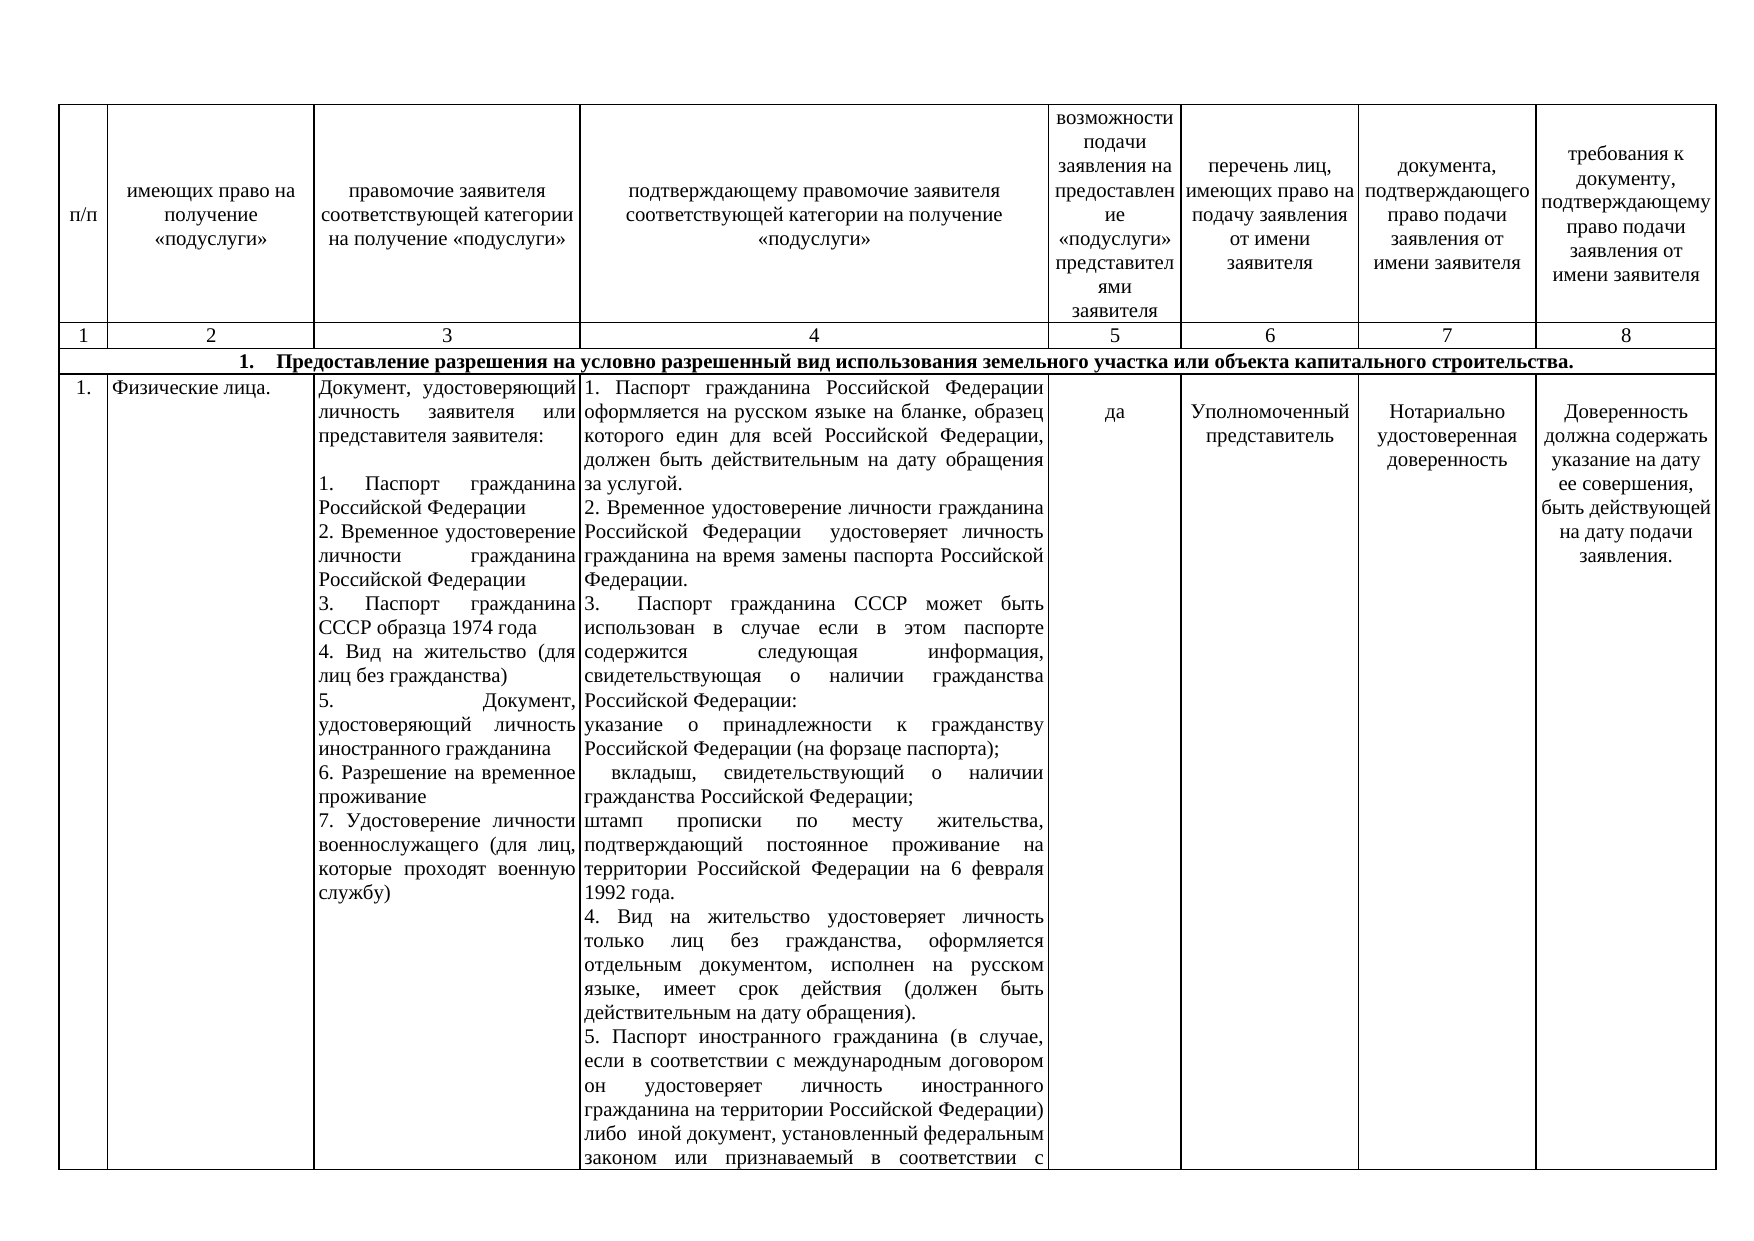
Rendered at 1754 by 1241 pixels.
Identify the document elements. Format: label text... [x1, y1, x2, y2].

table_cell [1537, 375, 1715, 1169]
table_cell 4 [581, 323, 1048, 347]
table_header № п/п [60, 105, 107, 322]
table_cell 1 [60, 323, 107, 347]
table_cell 7 [1359, 323, 1535, 347]
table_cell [1182, 375, 1358, 1169]
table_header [1182, 105, 1358, 322]
table_cell 2 [108, 323, 313, 347]
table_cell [108, 375, 313, 1169]
table_cell 1. 2. [60, 375, 107, 1169]
table_cell 8 [1537, 323, 1715, 347]
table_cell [315, 375, 579, 1169]
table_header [108, 105, 313, 322]
table_cell да [1049, 375, 1180, 1169]
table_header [1537, 105, 1715, 322]
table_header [581, 105, 1048, 322]
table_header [315, 105, 579, 322]
table_cell 5 [1049, 323, 1180, 347]
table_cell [1359, 375, 1535, 1169]
table_cell 6 [1182, 323, 1358, 347]
table_cell 3 [315, 323, 579, 347]
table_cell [581, 375, 1048, 1169]
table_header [1359, 105, 1535, 322]
table_cell Предоставление разрешения на условно разрешенный вид использования земельного участка или объекта капитального строительства. [60, 349, 1715, 373]
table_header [1049, 105, 1180, 322]
